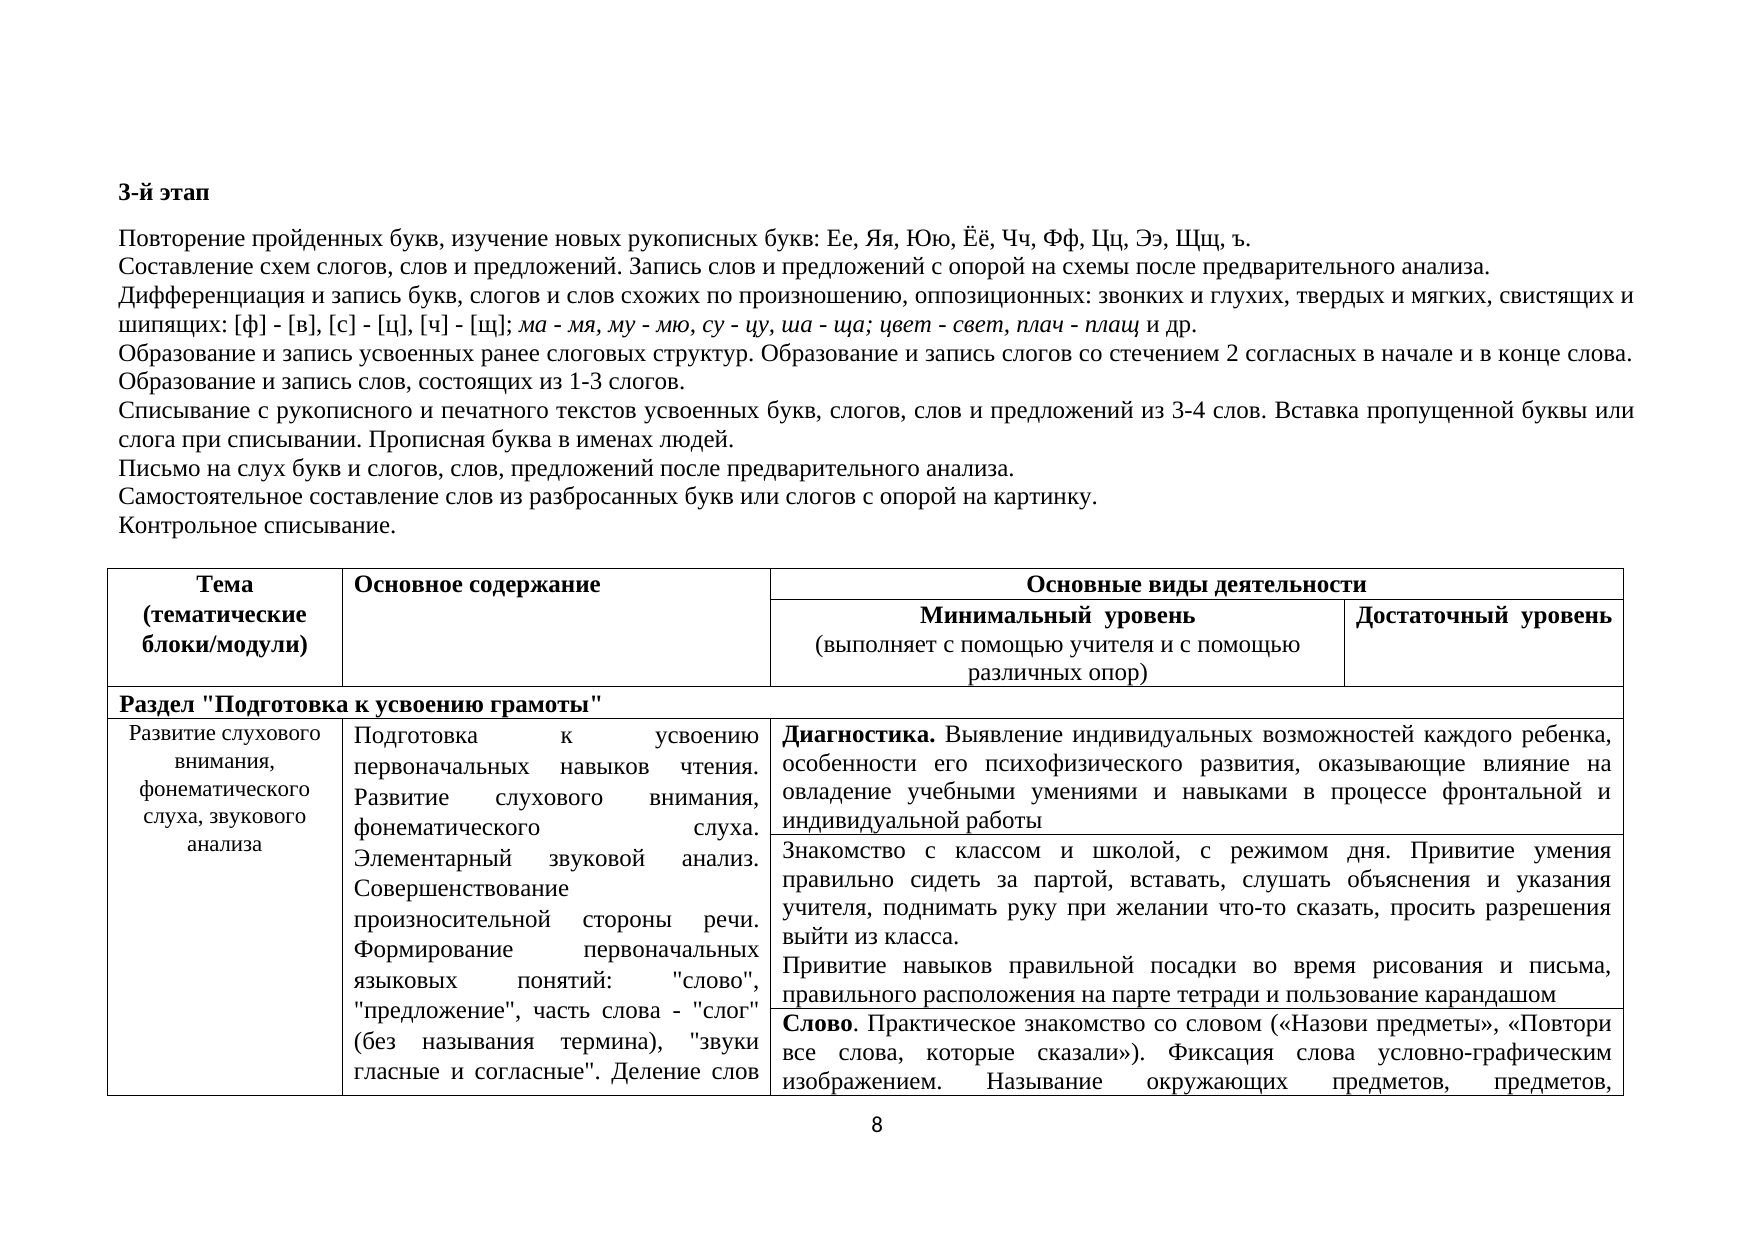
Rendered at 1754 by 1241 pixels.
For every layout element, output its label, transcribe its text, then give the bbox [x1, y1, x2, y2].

table_header Тема (тематические блоки/модули) [108, 569, 342, 686]
text Контрольное списывание. [118, 510, 1636, 539]
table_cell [771, 1009, 1623, 1095]
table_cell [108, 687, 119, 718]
table_header Основное содержание [343, 569, 770, 686]
text Повторение пройденных букв, изучение новых рукописных букв: Ее, Яя, Юю, Ёё, Чч, Фф, Цц, Ээ, Щщ, ъ. [118, 223, 1636, 251]
text Дифференциация и запись букв, слогов и слов схожих по произношению, оппозиционных: звонких и глухих, твердых и мягких, свистящих и шипящих: [ф] - [в], [с] - [ц], [ч] - [щ]; ма - мя, му - мю, су - цу, ша - ща; цвет - свет, плач - плащ и др. [118, 280, 1636, 338]
table_cell Минимальный уровень (выполняет с помощью учителя и с помощью различных опор) [771, 600, 1344, 686]
table_cell Диагностика. Выявление индивидуальных возможностей каждого ребенка, особенности его психофизического развития, оказывающие влияние на овладение учебными умениями и навыками в процессе фронтальной и индивидуальной работы [771, 719, 1623, 834]
text 3-й этап [118, 177, 1636, 206]
table_cell Знакомство с классом и школой, с режимом дня. Привитие умения правильно сидеть за партой, вставать, слушать объяснения и указания учителя, поднимать руку при желании что-то сказать, просить разрешения выйти из класса. Привитие навыков правильной посадки во время рисования и письма, правильного расположения на парте тетради и пользование карандашом [771, 835, 1623, 1007]
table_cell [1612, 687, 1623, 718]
table_cell Достаточный уровень [1345, 600, 1623, 686]
text Самостоятельное составление слов из разбросанных букв или слогов с опорой на картинку. [118, 481, 1636, 510]
text Письмо на слух букв и слогов, слов, предложений после предварительного анализа. [118, 453, 1636, 481]
text Образование и запись усвоенных ранее слоговых структур. Образование и запись слогов со стечением 2 согласных в начале и в конце слова. Образование и запись слов, состоящих из 1-3 слогов. [118, 338, 1636, 395]
text Составление схем слогов, слов и предложений. Запись слов и предложений с опорой на схемы после предварительного анализа. [118, 251, 1636, 280]
table_cell Развитие слухового внимания, фонематического слуха, звукового анализа [108, 719, 342, 1095]
table_header Основные виды деятельности [771, 569, 1623, 599]
table_cell Подготовка к усвоению первоначальных навыков чтения. Развитие слухового внимания, фонематического слуха. Элементарный звуковой анализ. Совершенствование произносительной стороны речи. Формирование первоначальных языковых понятий: "слово", "предложение", часть слова - "слог" (без называния термина), "звуки гласные и согласные". Деление слов на части. Выделение на слух некоторых звуков. Определение наличия и (или) отсутствия звука в слове на слух [343, 719, 770, 1095]
text Списывание с рукописного и печатного текстов усвоенных букв, слогов, слов и предложений из 3-4 слов. Вставка пропущенной буквы или слога при списывании. Прописная буква в именах людей. [118, 395, 1636, 453]
